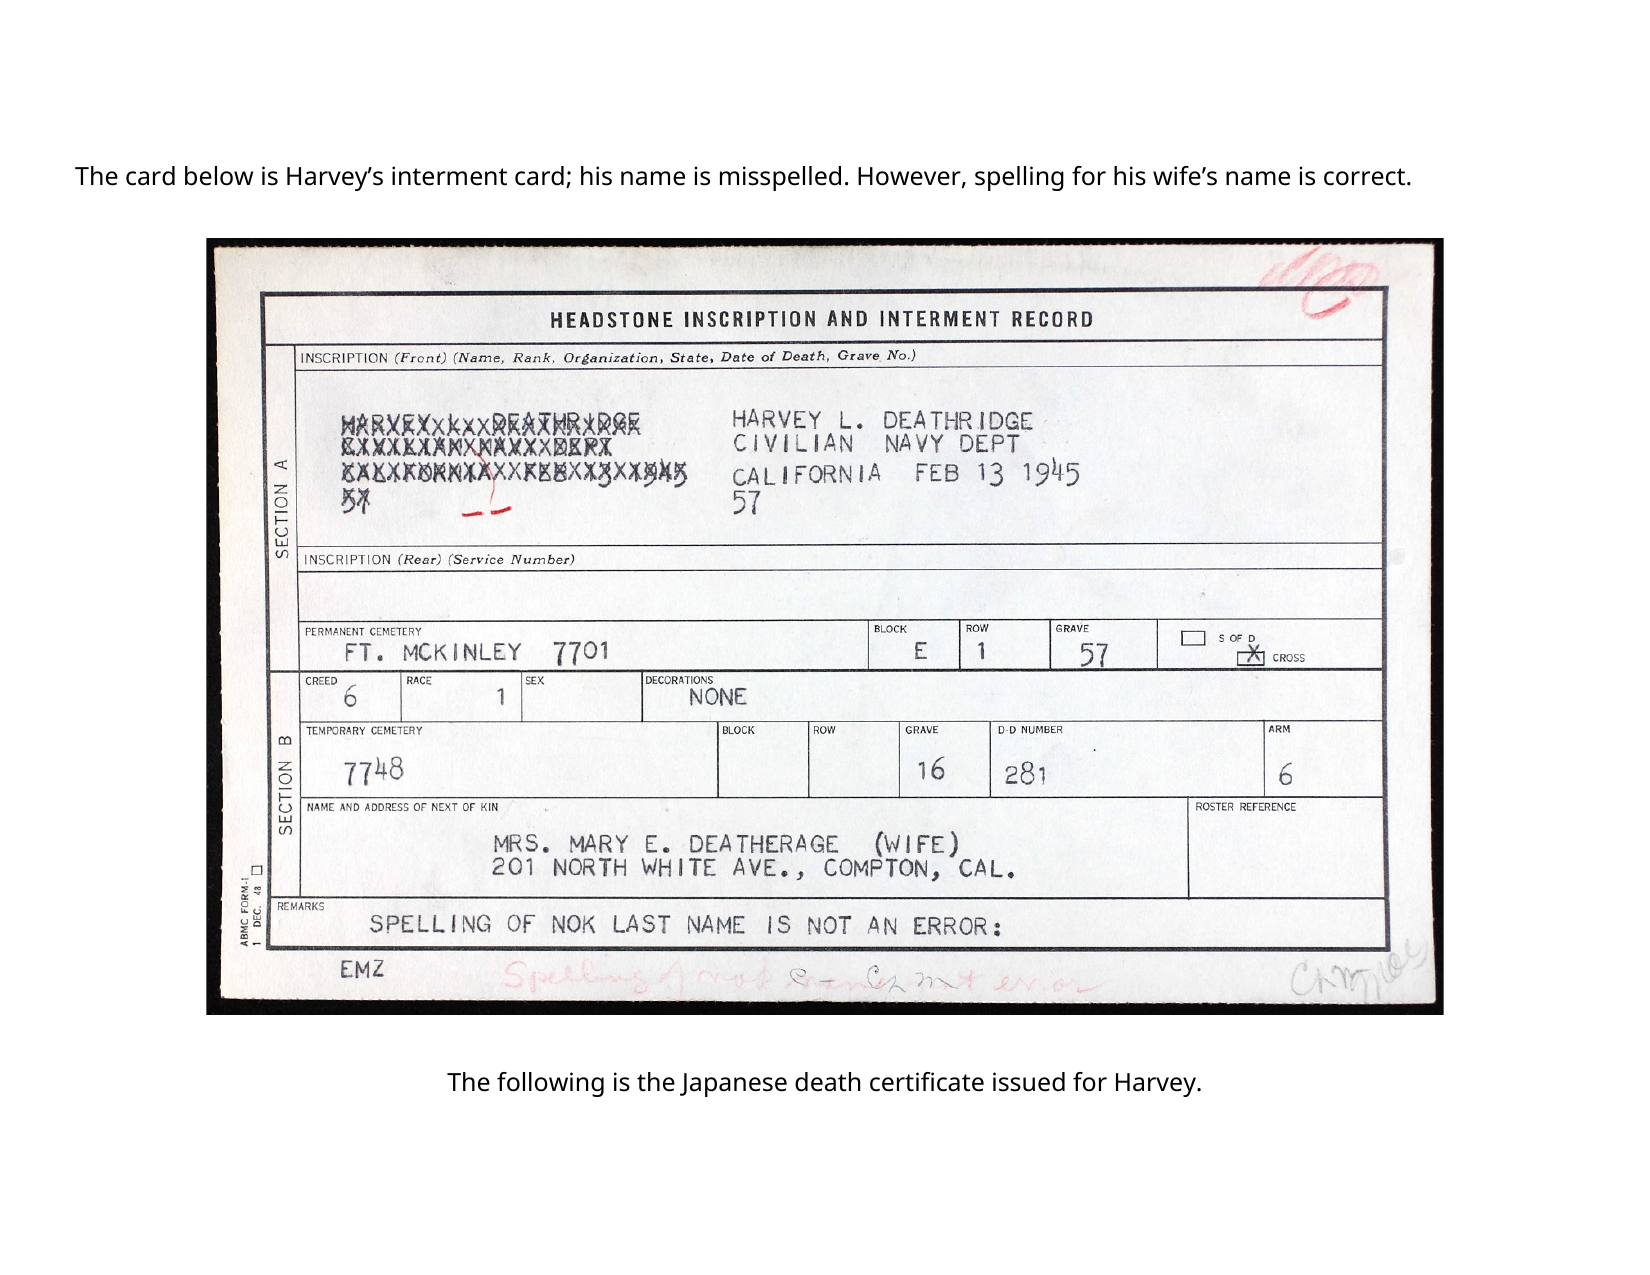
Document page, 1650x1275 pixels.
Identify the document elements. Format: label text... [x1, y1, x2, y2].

text The following is the Japanese death certificate issued for Harvey. [75, 1064, 1575, 1098]
picture [206, 238, 1444, 1015]
text The card below is Harvey’s interment card; his name is misspelled. However, spelling for his wife’s name is correct. [75, 159, 1575, 193]
